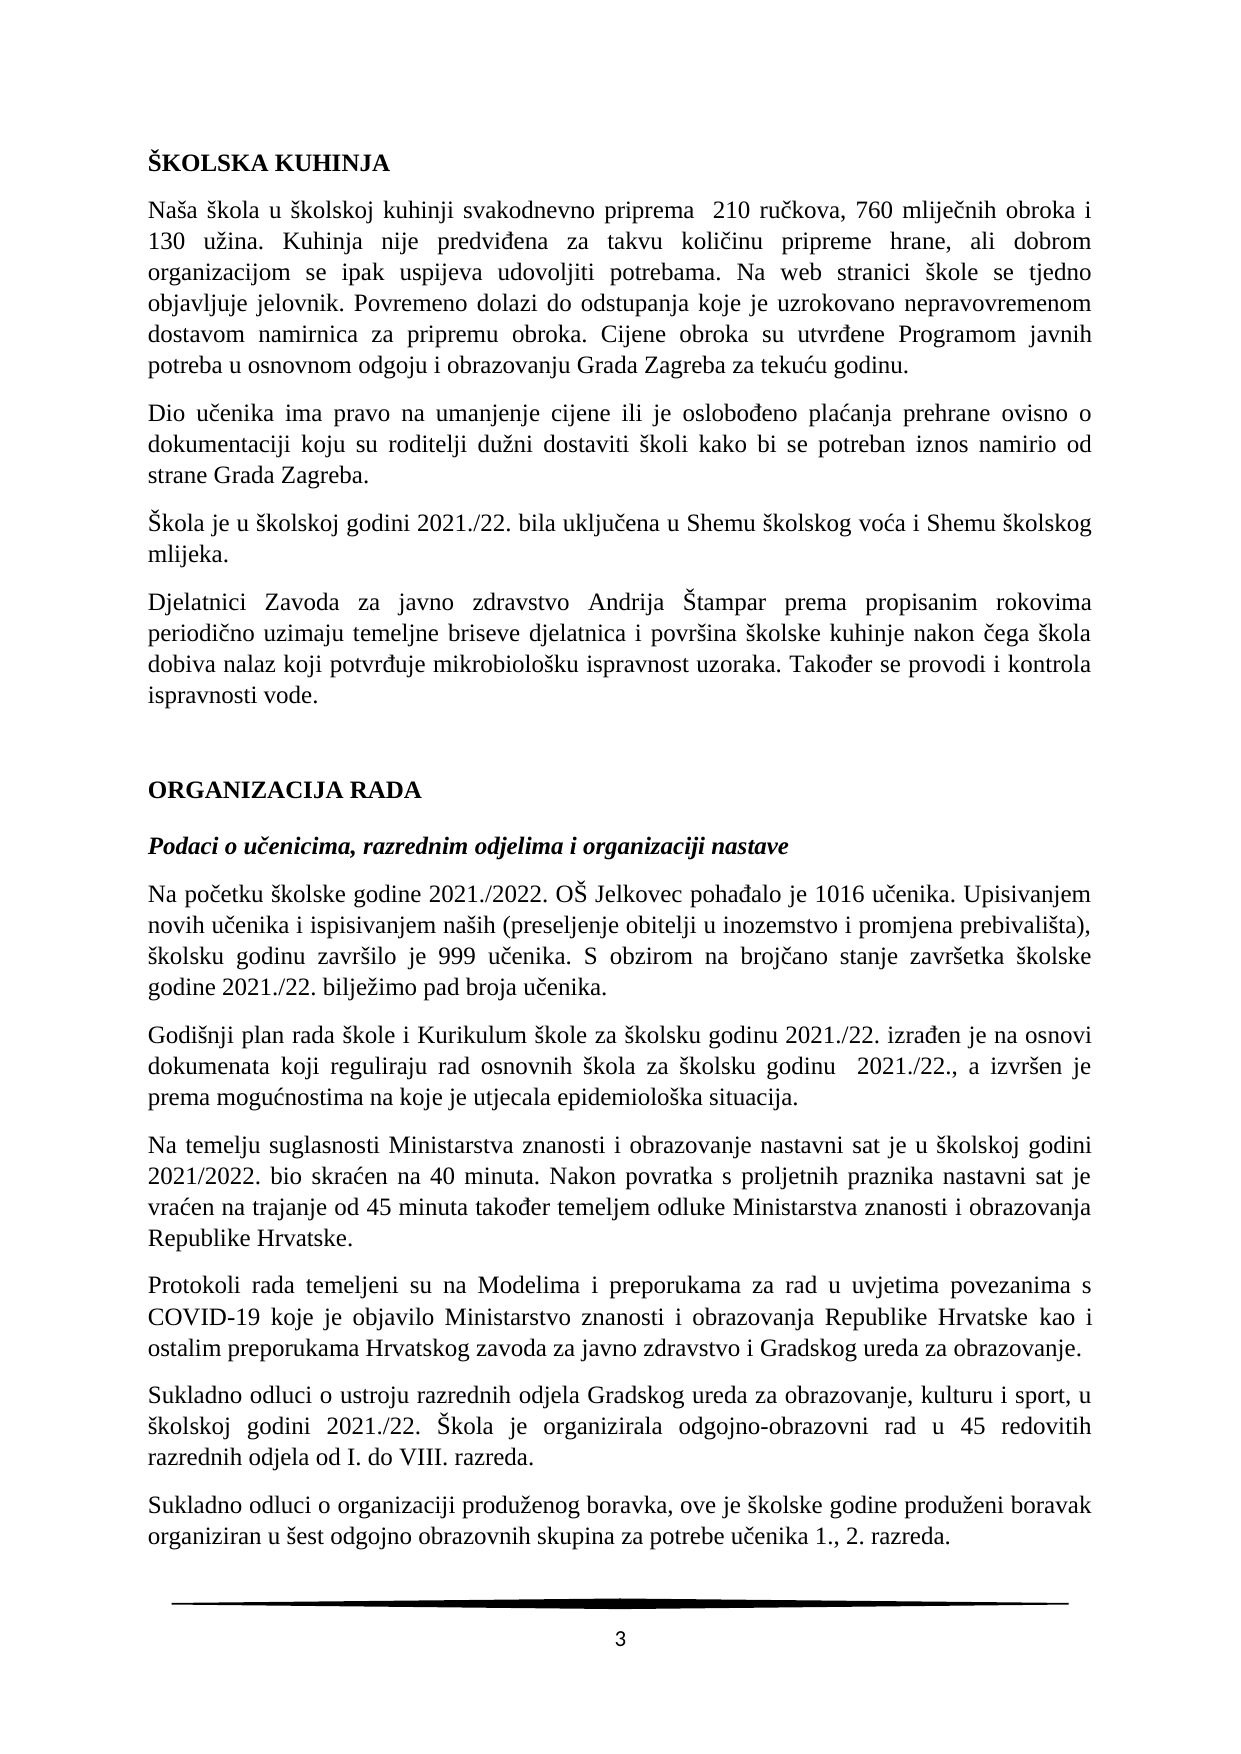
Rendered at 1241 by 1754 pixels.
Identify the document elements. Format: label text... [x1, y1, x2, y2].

text ORGANIZACIJA RADA [148, 775, 1093, 804]
text Na temelju suglasnosti Ministarstva znanosti i obrazovanje nastavni sat je u školskoj godini 2021/2022. bio skraćen na 40 minuta. Nakon povratka s proljetnih praznika nastavni sat je vraćen na trajanje od 45 minuta također temeljem odluke Ministarstva znanosti i obrazovanja Republike Hrvatske. [148, 1130, 1093, 1252]
text Naša škola u školskoj kuhinji svakodnevno priprema 210 ručkova, 760 mliječnih obroka i 130 užina. Kuhinja nije predviđena za takvu količinu pripreme hrane, ali dobrom organizacijom se ipak uspijeva udovoljiti potrebama. Na web stranici škole se tjedno objavljuje jelovnik. Povremeno dolazi do odstupanja koje je uzrokovano nepravovremenom dostavom namirnica za pripremu obroka. Cijene obroka su utvrđene Programom javnih potreba u osnovnom odgoju i obrazovanju Grada Zagreba za tekuću godinu. [148, 195, 1093, 379]
text ŠKOLSKA KUHINJA [148, 148, 1093, 176]
text Protokoli rada temeljeni su na Modelima i preporukama za rad u uvjetima povezanima s COVID-19 koje je objavilo Ministarstvo znanosti i obrazovanja Republike Hrvatske kao i ostalim preporukama Hrvatskog zavoda za javno zdravstvo i Gradskog ureda za obrazovanje. [148, 1271, 1093, 1361]
text Sukladno odluci o ustroju razrednih odjela Gradskog ureda za obrazovanje, kulturu i sport, u školskoj godini 2021./22. Škola je organizirala odgojno-obrazovni rad u 45 redovitih razrednih odjela od I. do VIII. razreda. [148, 1380, 1093, 1471]
text Godišnji plan rada škole i Kurikulum škole za školsku godinu 2021./22. izrađen je na osnovi dokumenata koji reguliraju rad osnovnih škola za školsku godinu 2021./22., a izvršen je prema mogućnostima na koje je utjecala epidemiološka situacija. [148, 1020, 1093, 1111]
text Sukladno odluci o organizaciji produženog boravka, ove je školske godine produženi boravak organiziran u šest odgojno obrazovnih skupina za potrebe učenika 1., 2. razreda. [148, 1490, 1093, 1550]
text Škola je u školskoj godini 2021./22. bila uključena u Shemu školskog voća i Shemu školskog mlijeka. [148, 537, 1093, 568]
text Djelatnici Zavoda za javno zdravstvo Andrija Štampar prema propisanim rokovima periodično uzimaju temeljne briseve djelatnica i površina školske kuhinje nakon čega škola dobiva nalaz koji potvrđuje mikrobiološku ispravnost uzoraka. Također se provodi i kontrola ispravnosti vode. [148, 587, 1093, 709]
text Dio učenika ima pravo na umanjenje cijene ili je oslobođeno plaćanja prehrane ovisno o dokumentaciji koju su roditelji dužni dostaviti školi kako bi se potreban iznos namirio od strane Grada Zagreba. [148, 398, 1093, 489]
text Podaci o učenicima, razrednim odjelima i organizaciji nastave [148, 831, 1093, 860]
text Na početku školske godine 2021./2022. OŠ Jelkovec pohađalo je 1016 učenika. Upisivanjem novih učenika i ispisivanjem naših (preseljenje obitelji u inozemstvo i promjena prebivališta), školsku godinu završilo je 999 učenika. S obzirom na brojčano stanje završetka školske godine 2021./22. bilježimo pad broja učenika. [148, 879, 1093, 1001]
